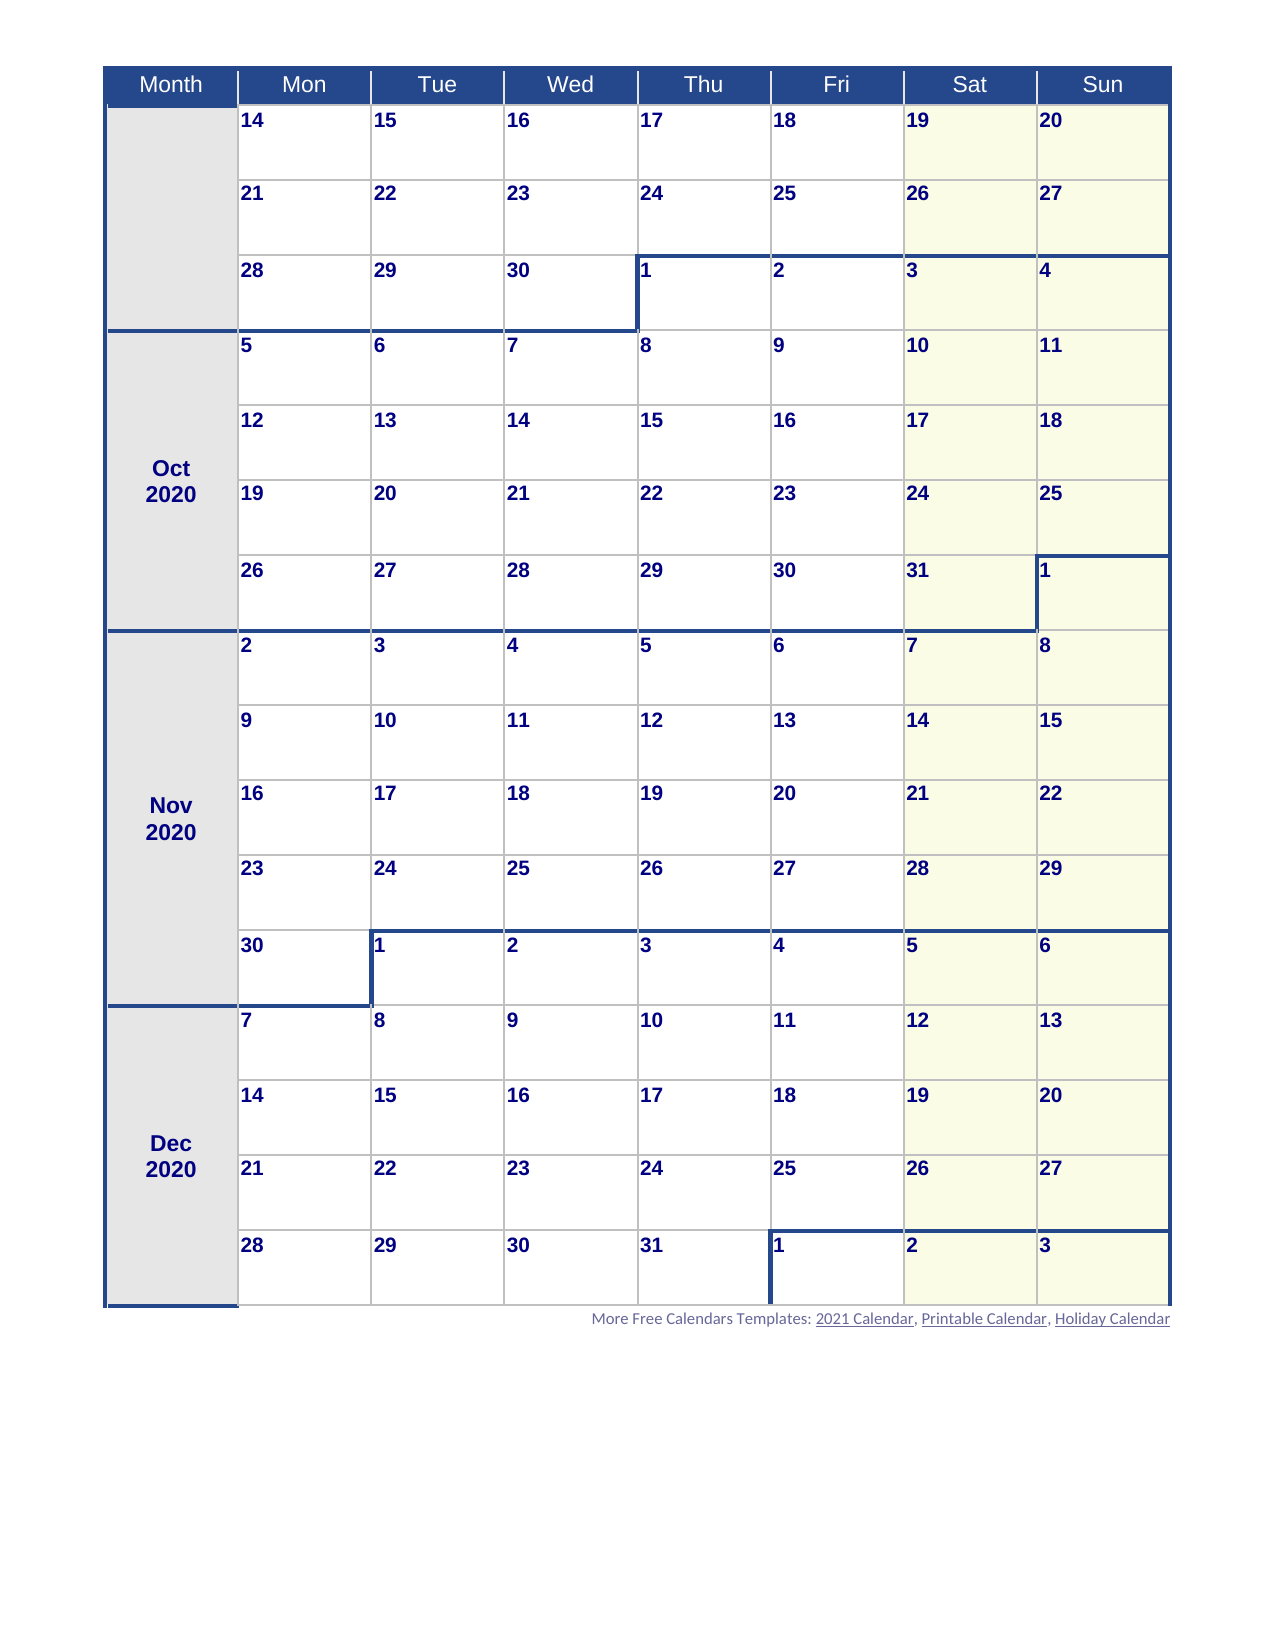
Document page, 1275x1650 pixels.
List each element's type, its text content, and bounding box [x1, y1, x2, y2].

table_cell 9 [239, 706, 370, 779]
table_cell 7 [905, 633, 1036, 704]
table_cell 12 [239, 406, 370, 479]
table_cell 25 [1038, 481, 1168, 554]
table_cell 10 [372, 706, 503, 779]
table_cell 7 [239, 1008, 370, 1079]
table_cell 15 [372, 106, 503, 179]
table_cell 29 [1038, 856, 1168, 929]
table_cell 22 [639, 481, 770, 554]
table_cell 25 [772, 1156, 903, 1229]
table_cell 14 [905, 706, 1036, 779]
table_header Tue [372, 71, 503, 104]
table_cell 20 [372, 481, 503, 554]
table_cell 2 [905, 1233, 1036, 1304]
table_cell 5 [639, 633, 770, 704]
table_cell 20 [1038, 106, 1168, 179]
table_cell 20 [772, 781, 903, 854]
table_cell 2 [772, 258, 903, 329]
table_cell 4 [505, 633, 637, 704]
table_cell 21 [505, 481, 637, 554]
table_cell 6 [372, 333, 503, 404]
table_cell 28 [505, 556, 637, 629]
table_cell 15 [639, 406, 770, 479]
table_cell 17 [639, 1081, 770, 1154]
table_cell 23 [772, 481, 903, 554]
table_cell 19 [905, 106, 1036, 179]
table_cell 24 [905, 481, 1036, 554]
table_cell 3 [639, 933, 770, 1004]
table_cell 18 [505, 781, 637, 854]
table_cell 11 [772, 1006, 903, 1079]
table_cell 7 [505, 333, 637, 404]
table_cell 18 [772, 1081, 903, 1154]
table_cell 15 [1038, 706, 1168, 779]
table_cell 14 [505, 406, 637, 479]
table_header Thu [639, 71, 770, 104]
table_cell 30 [505, 1231, 637, 1304]
table_cell 22 [372, 1156, 503, 1229]
table_cell 10 [639, 1006, 770, 1079]
table_cell 30 [772, 556, 903, 629]
table_cell 1 [640, 258, 770, 329]
table_cell 21 [239, 1156, 370, 1229]
table_cell 3 [905, 258, 1036, 329]
table_cell 10 [905, 331, 1036, 404]
table_cell 27 [1038, 181, 1168, 254]
table_cell 2 [505, 933, 637, 1004]
table_cell 30 [505, 256, 635, 329]
table_cell Sep 2020 [107, 105, 237, 329]
table_cell 6 [1038, 933, 1168, 1004]
table_cell 1 [374, 933, 503, 1004]
table_cell 2 [239, 633, 370, 704]
table_cell 22 [1038, 781, 1168, 854]
table_cell 16 [772, 406, 903, 479]
table_cell 31 [905, 556, 1035, 629]
table_cell 29 [639, 556, 770, 629]
table_cell 21 [905, 781, 1036, 854]
table_cell 28 [239, 256, 370, 329]
table_cell 14 [239, 106, 370, 179]
table_cell 24 [372, 856, 503, 929]
table_cell 12 [639, 706, 770, 779]
table_cell 26 [639, 856, 770, 929]
table_cell 16 [239, 781, 370, 854]
table_cell 24 [639, 181, 770, 254]
table_cell 14 [239, 1081, 370, 1154]
table_header Fri [772, 71, 903, 104]
table_header Sun [1038, 71, 1168, 104]
table_cell 24 [639, 1156, 770, 1229]
table_cell 19 [639, 781, 770, 854]
table_cell 8 [372, 1006, 503, 1079]
table_cell 29 [372, 256, 503, 329]
table_cell 4 [772, 933, 903, 1004]
table_cell 28 [905, 856, 1036, 929]
table_cell 9 [505, 1006, 637, 1079]
table_cell 27 [372, 556, 503, 629]
table_cell 22 [372, 181, 503, 254]
table_cell 27 [772, 856, 903, 929]
table_cell 17 [372, 781, 503, 854]
table_cell 5 [239, 333, 370, 404]
table_cell 4 [1038, 258, 1168, 329]
table_cell 13 [772, 706, 903, 779]
table_cell Dec 2020 [107, 1005, 237, 1304]
table_cell 26 [905, 1156, 1036, 1229]
table_cell Nov 2020 [107, 630, 237, 1004]
table_cell 9 [772, 331, 903, 404]
table_cell 17 [905, 406, 1036, 479]
table_cell 16 [505, 1081, 637, 1154]
table_cell 30 [239, 931, 369, 1004]
table_cell 25 [772, 181, 903, 254]
table_cell 23 [239, 856, 370, 929]
table_cell 21 [239, 181, 370, 254]
table_cell Oct 2020 [107, 330, 237, 629]
table_cell 5 [905, 933, 1036, 1004]
table_cell 19 [239, 481, 370, 554]
table_cell 18 [1038, 406, 1168, 479]
table_cell 13 [372, 406, 503, 479]
table_cell 13 [1038, 1006, 1168, 1079]
table_cell 1 [1039, 558, 1168, 629]
table_cell 27 [1038, 1156, 1168, 1229]
table_cell 15 [372, 1081, 503, 1154]
table_cell 25 [505, 856, 637, 929]
table_cell 8 [639, 331, 770, 404]
table_cell 23 [505, 1156, 637, 1229]
table_cell 18 [772, 106, 903, 179]
table_cell 29 [372, 1231, 503, 1304]
table_cell 3 [1038, 1233, 1168, 1304]
table_cell 26 [239, 556, 370, 629]
table_cell 28 [239, 1231, 370, 1304]
table_cell 1 [773, 1233, 903, 1304]
table_cell 11 [505, 706, 637, 779]
table_header Wed [505, 71, 637, 104]
table_cell 19 [905, 1081, 1036, 1154]
table_cell 23 [505, 181, 637, 254]
table_cell 11 [1038, 331, 1168, 404]
table_cell 31 [639, 1231, 768, 1304]
table_header Sat [905, 71, 1036, 104]
text More Free Calendars Templates: 2021 Calendar, Printable Calendar, Holiday Calendar [105, 1308, 1170, 1329]
table_cell 3 [372, 633, 503, 704]
table_cell 26 [905, 181, 1036, 254]
table_header Month [107, 71, 237, 104]
table_cell 12 [905, 1006, 1036, 1079]
table_cell 20 [1038, 1081, 1168, 1154]
table_cell 8 [1038, 631, 1168, 704]
table_header Mon [239, 71, 370, 104]
table_cell 16 [505, 106, 637, 179]
table_cell 17 [639, 106, 770, 179]
table_cell 6 [772, 633, 903, 704]
